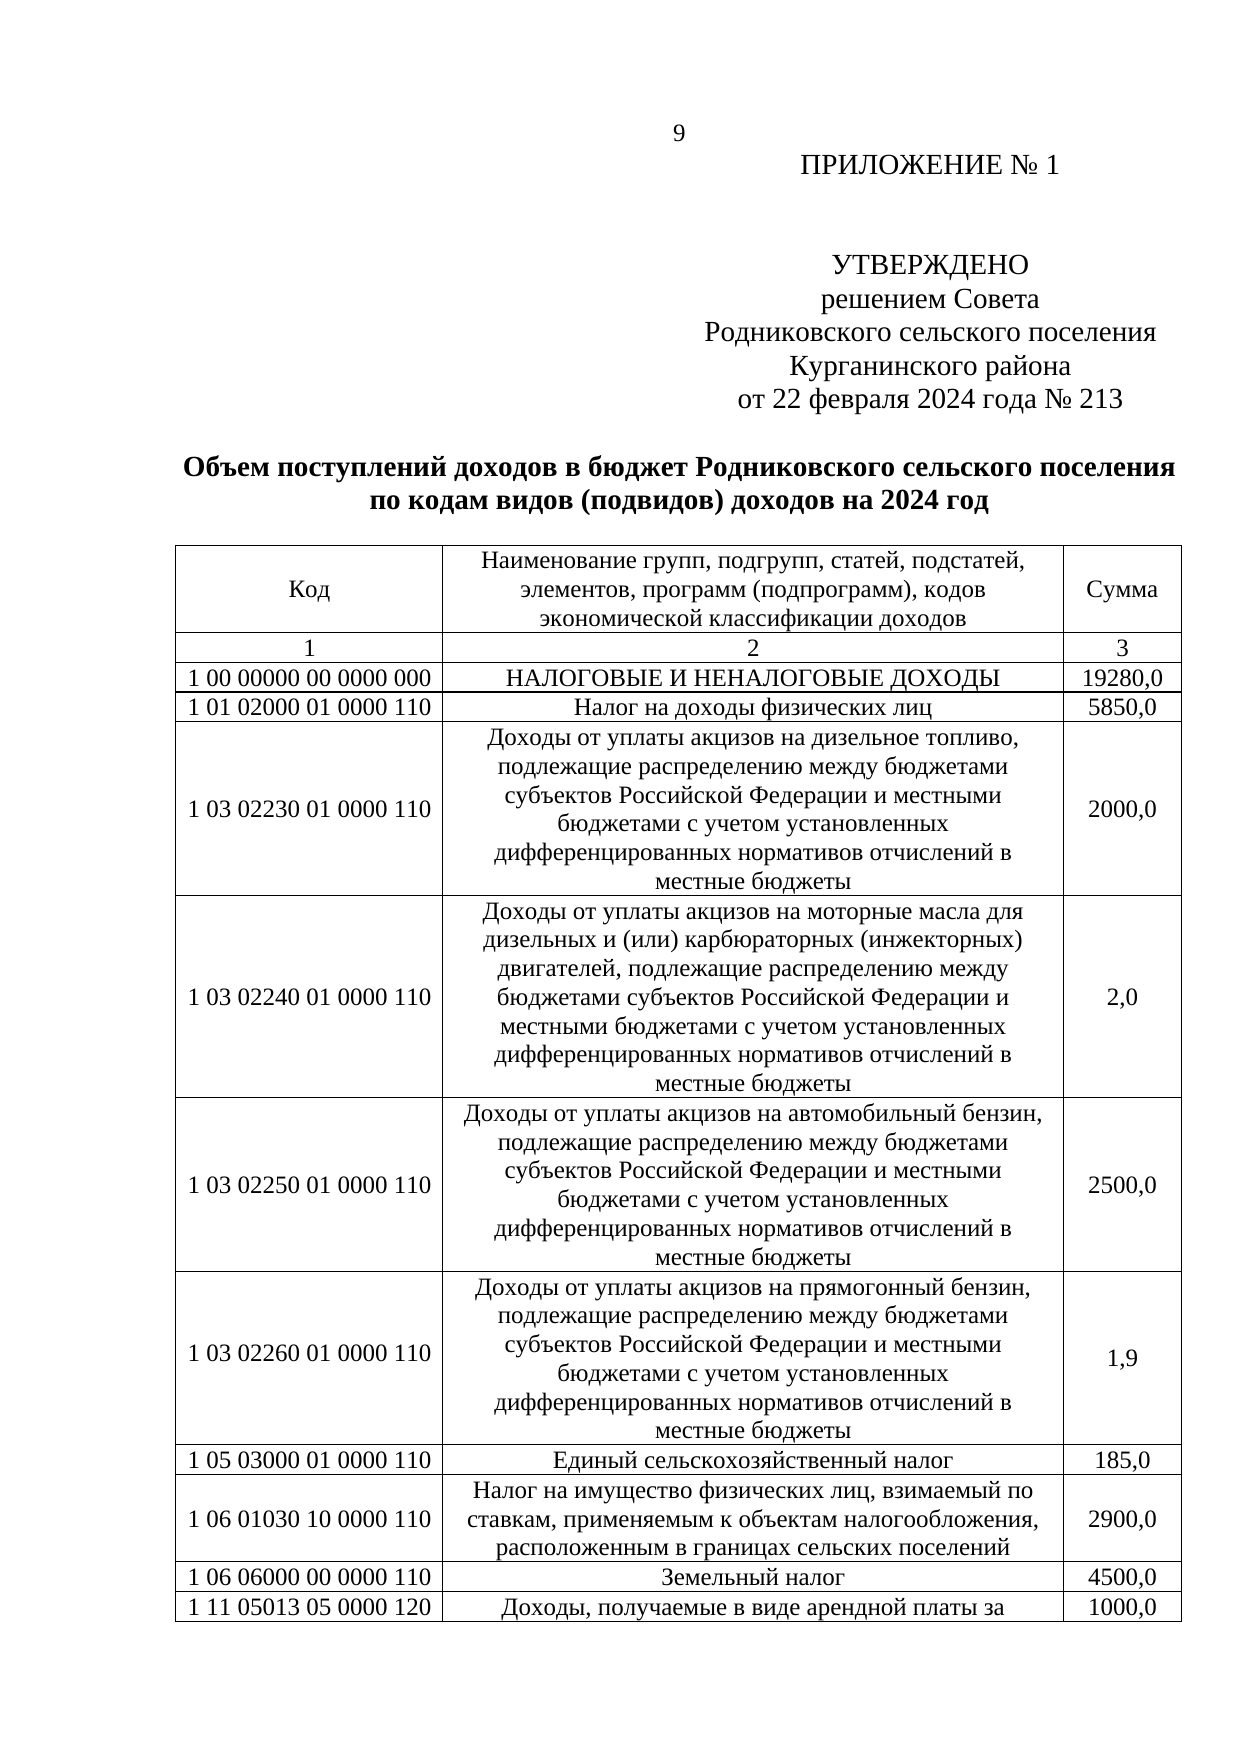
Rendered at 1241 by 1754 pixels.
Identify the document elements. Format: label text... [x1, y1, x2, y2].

table_cell 1 03 02260 01 0000 110 [176, 1272, 442, 1444]
text решением Совета [679, 281, 1181, 314]
table_cell 2900,0 [1064, 1475, 1181, 1561]
table_cell 1 03 02250 01 0000 110 [176, 1098, 442, 1271]
table_header Сумма [1064, 546, 1181, 632]
table_cell 1 06 06000 00 0000 110 [176, 1562, 442, 1591]
table_cell НАЛОГОВЫЕ И НЕНАЛОГОВЫЕ ДОХОДЫ [443, 663, 1063, 691]
table_cell 1000,0 [1064, 1592, 1181, 1621]
table_cell Земельный налог [443, 1562, 1063, 1591]
table_header Код [176, 546, 442, 632]
table_cell 1 03 02240 01 0000 110 [176, 896, 442, 1097]
table_cell Доходы от уплаты акцизов на дизельное топливо, подлежащие распределению между бюджетами субъектов Российской Федерации и местными бюджетами с учетом установленных дифференцированных нормативов отчислений в местные бюджеты [443, 722, 1063, 895]
table_cell 2 [443, 633, 1063, 662]
table_cell 1 05 03000 01 0000 110 [176, 1445, 442, 1474]
text УТВЕРЖДЕНО [679, 247, 1181, 281]
text Объем поступлений доходов в бюджет Родниковского сельского поселения по кодам видов (подвидов) доходов на 2024 год [177, 449, 1181, 516]
text ПРИЛОЖЕНИЕ № 1 [679, 147, 1181, 180]
table_cell Налог на имущество физических лиц, взимаемый по ставкам, применяемым к объектам налогообложения, расположенным в границах сельских поселений [443, 1475, 1063, 1561]
table_cell 2000,0 [1064, 722, 1181, 895]
table_cell 2,0 [1064, 896, 1181, 1097]
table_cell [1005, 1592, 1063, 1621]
table_cell 1 00 00000 00 0000 000 [176, 663, 442, 691]
table_cell 185,0 [1064, 1445, 1181, 1474]
table_cell 5850,0 [1064, 693, 1181, 721]
table_cell 4500,0 [1064, 1562, 1181, 1591]
table_cell 3 [1064, 633, 1181, 662]
table_header Наименование групп, подгрупп, статей, подстатей, элементов, программ (подпрограмм), кодов экономической классификации доходов [443, 546, 1063, 632]
text Курганинского района [679, 348, 1181, 382]
table_cell 19280,0 [1064, 663, 1181, 691]
table_cell Налог на доходы физических лиц [443, 693, 1063, 721]
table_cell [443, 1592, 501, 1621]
table_cell 1,9 [1064, 1272, 1181, 1444]
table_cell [176, 1592, 442, 1621]
table_cell 2500,0 [1064, 1098, 1181, 1271]
text Родниковского сельского поселения [679, 314, 1181, 348]
table_cell Доходы от уплаты акцизов на прямогонный бензин, подлежащие распределению между бюджетами субъектов Российской Федерации и местными бюджетами с учетом установленных дифференцированных нормативов отчислений в местные бюджеты [443, 1272, 1063, 1444]
table_cell 1 06 01030 10 0000 110 [176, 1475, 442, 1561]
table_cell Доходы от уплаты акцизов на автомобильный бензин, подлежащие распределению между бюджетами субъектов Российской Федерации и местными бюджетами с учетом установленных дифференцированных нормативов отчислений в местные бюджеты [443, 1098, 1063, 1271]
table_cell 1 [176, 633, 442, 662]
text от 22 февраля 2024 года № 213 [679, 382, 1181, 415]
table_cell Доходы от уплаты акцизов на моторные масла для дизельных и (или) карбюраторных (инжекторных) двигателей, подлежащие распределению между бюджетами субъектов Российской Федерации и местными бюджетами с учетом установленных дифференцированных нормативов отчислений в местные бюджеты [443, 896, 1063, 1097]
table_cell Единый сельскохозяйственный налог [443, 1445, 1063, 1474]
table_cell 1 03 02230 01 0000 110 [176, 722, 442, 895]
table_cell 1 01 02000 01 0000 110 [176, 693, 442, 721]
